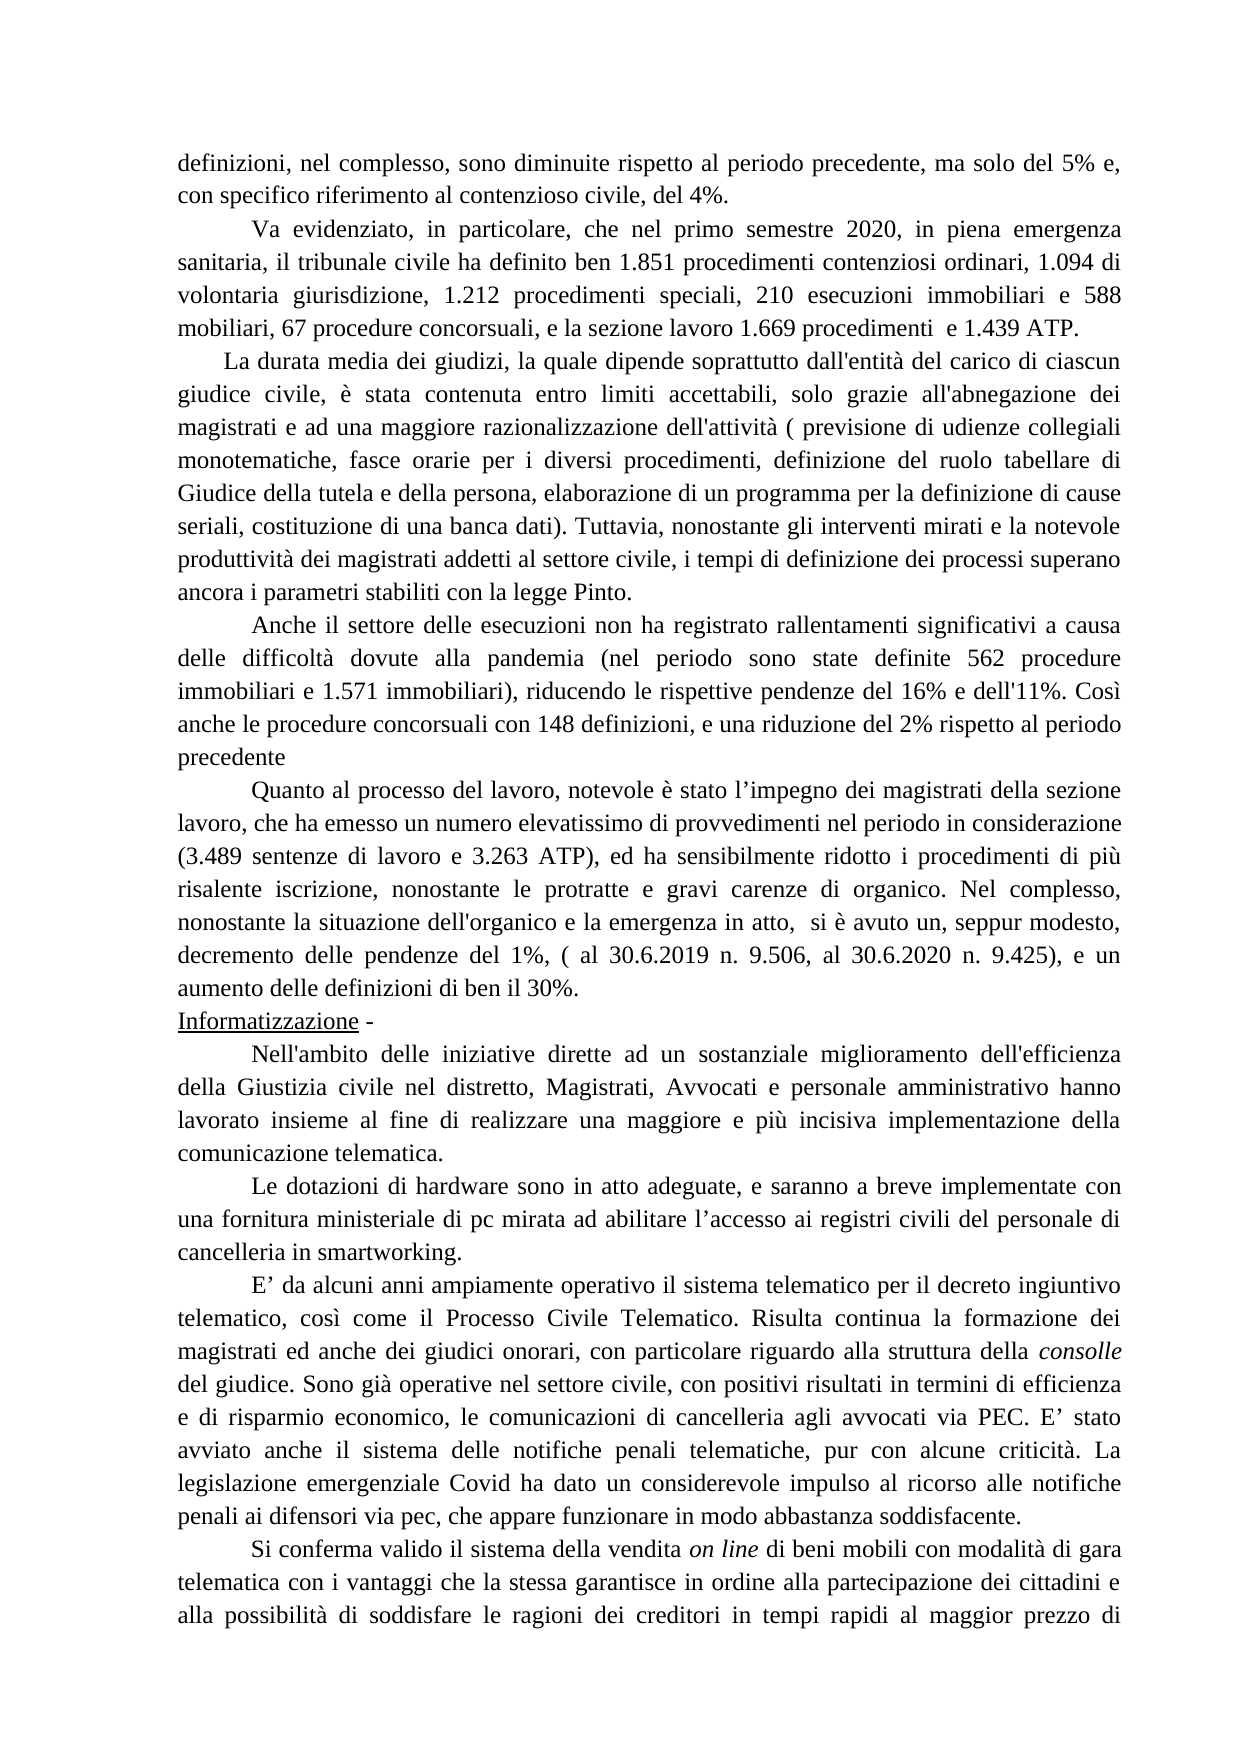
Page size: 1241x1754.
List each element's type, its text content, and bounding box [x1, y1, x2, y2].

text Informatizzazione - [177, 1006, 1122, 1035]
text Nell'ambito delle iniziative dirette ad un sostanziale miglioramento dell'efficienza della Giustizia civile nel distretto, Magistrati, Avvocati e personale amministrativo hanno lavorato insieme al fine di realizzare una maggiore e più incisiva implementazione della comunicazione telematica. [177, 1039, 1122, 1167]
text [177, 148, 1122, 209]
text Anche il settore delle esecuzioni non ha registrato rallentamenti significativi a causa delle difficoltà dovute alla pandemia (nel periodo sono state definite 562 procedure immobiliari e 1.571 immobiliari), riducendo le rispettive pendenze del 16% e dell'11%. Così anche le procedure concorsuali con 148 definizioni, e una riduzione del 2% rispetto al periodo precedente [177, 610, 1122, 771]
text Quanto al processo del lavoro, notevole è stato l’impegno dei magistrati della sezione lavoro, che ha emesso un numero elevatissimo di provvedimenti nel periodo in considerazione (3.489 sentenze di lavoro e 3.263 ATP), ed ha sensibilmente ridotto i procedimenti di più risalente iscrizione, nonostante le protratte e gravi carenze di organico. Nel complesso, nonostante la situazione dell'organico e la emergenza in atto, si è avuto un, seppur modesto, decremento delle pendenze del 1%, ( al 30.6.2019 n. 9.506, al 30.6.2020 n. 9.425), e un aumento delle definizioni di ben il 30%. [177, 775, 1122, 1002]
text Va evidenziato, in particolare, che nel primo semestre 2020, in piena emergenza sanitaria, il tribunale civile ha definito ben 1.851 procedimenti contenziosi ordinari, 1.094 di volontaria giurisdizione, 1.212 procedimenti speciali, 210 esecuzioni immobiliari e 588 mobiliari, 67 procedure concorsuali, e la sezione lavoro 1.669 procedimenti e 1.439 ATP. [177, 214, 1122, 341]
text Le dotazioni di hardware sono in atto adeguate, e saranno a breve implementate con una fornitura ministeriale di pc mirata ad abilitare l’accesso ai registri civili del personale di cancelleria in smartworking. [177, 1171, 1122, 1266]
text La durata media dei giudizi, la quale dipende soprattutto dall'entità del carico di ciascun giudice civile, è stata contenuta entro limiti accettabili, solo grazie all'abnegazione dei magistrati e ad una maggiore razionalizzazione dell'attività ( previsione di udienze collegiali monotematiche, fasce orarie per i diversi procedimenti, definizione del ruolo tabellare di Giudice della tutela e della persona, elaborazione di un programma per la definizione di cause seriali, costituzione di una banca dati). Tuttavia, nonostante gli interventi mirati e la notevole produttività dei magistrati addetti al settore civile, i tempi di definizione dei processi superano ancora i parametri stabiliti con la legge Pinto. [177, 346, 1122, 606]
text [177, 1534, 1122, 1629]
text E’ da alcuni anni ampiamente operativo il sistema telematico per il decreto ingiuntivo telematico, così come il Processo Civile Telematico. Risulta continua la formazione dei magistrati ed anche dei giudici onorari, con particolare riguardo alla struttura della consolle del giudice. Sono già operative nel settore civile, con positivi risultati in termini di efficienza e di risparmio economico, le comunicazioni di cancelleria agli avvocati via PEC. E’ stato avviato anche il sistema delle notifiche penali telematiche, pur con alcune criticità. La legislazione emergenziale Covid ha dato un considerevole impulso al ricorso alle notifiche penali ai difensori via pec, che appare funzionare in modo abbastanza soddisfacente. [177, 1270, 1122, 1530]
